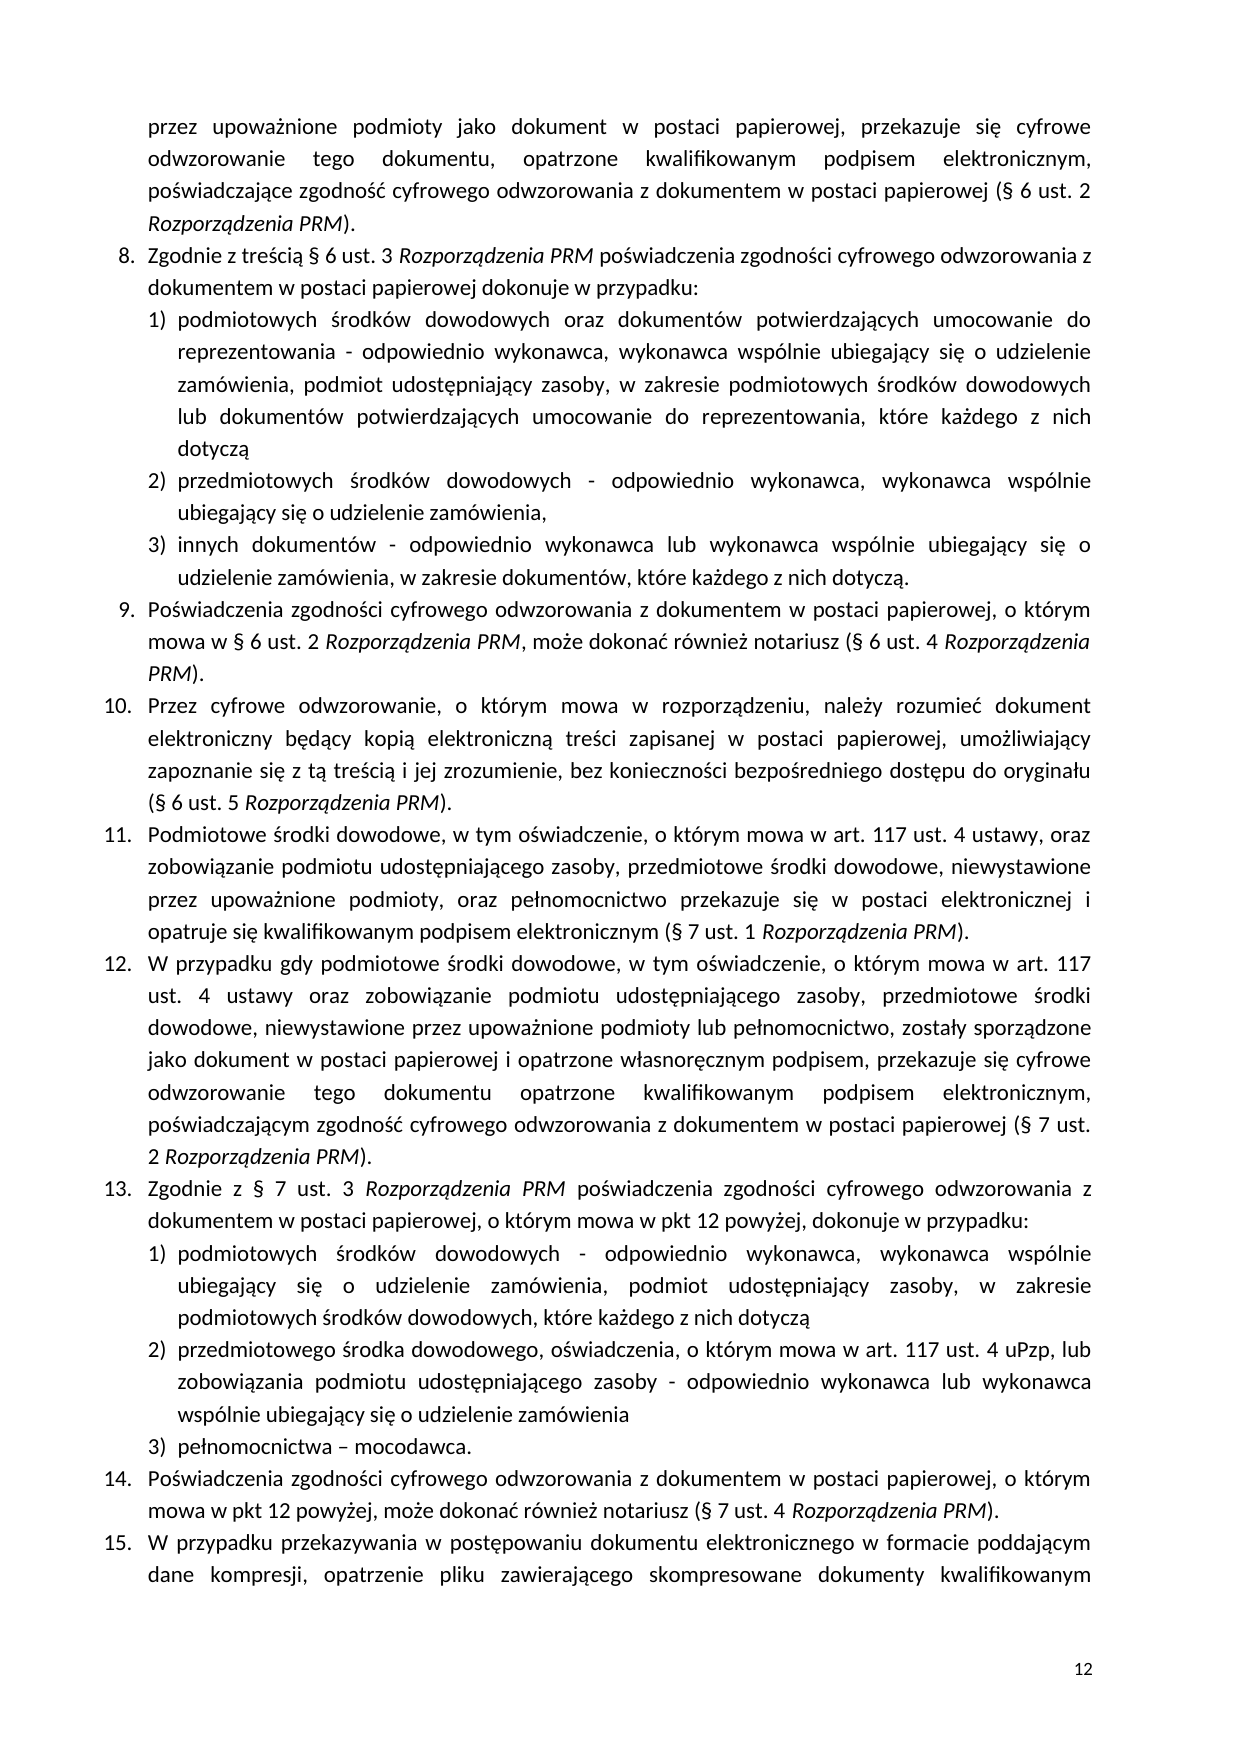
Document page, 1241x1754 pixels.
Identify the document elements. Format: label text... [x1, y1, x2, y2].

list innych dokumentów - odpowiednio wykonawca lub wykonawca wspólnie ubiegający się o udzielenie zamówienia, w zakresie dokumentów, które każdego z nich dotyczą. [148, 531, 1092, 591]
list przedmiotowych środków dowodowych - odpowiednio wykonawca, wykonawca wspólnie ubiegający się o udzielenie zamówienia, [148, 466, 1092, 526]
list podmiotowych środków dowodowych oraz dokumentów potwierdzających umocowanie do reprezentowania - odpowiednio wykonawca, wykonawca wspólnie ubiegający się o udzielenie zamówienia, podmiot udostępniający zasoby, w zakresie podmiotowych środków dowodowych lub dokumentów potwierdzających umocowanie do reprezentowania, które każdego z nich dotyczą [148, 305, 1092, 462]
list Zgodnie z treścią § 6 ust. 3 Rozporządzenia PRM poświadczenia zgodności cyfrowego odwzorowania z dokumentem w postaci papierowej dokonuje w przypadku: [118, 241, 1092, 301]
list podmiotowych środków dowodowych - odpowiednio wykonawca, wykonawca wspólnie ubiegający się o udzielenie zamówienia, podmiot udostępniający zasoby, w zakresie podmiotowych środków dowodowych, które każdego z nich dotyczą [148, 1239, 1092, 1331]
list przedmiotowego środka dowodowego, oświadczenia, o którym mowa w art. 117 ust. 4 uPzp, lub zobowiązania podmiotu udostępniającego zasoby - odpowiednio wykonawca lub wykonawca wspólnie ubiegający się o udzielenie zamówienia [148, 1335, 1092, 1428]
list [103, 1528, 1092, 1589]
list Przez cyfrowe odwzorowanie, o którym mowa w rozporządzeniu, należy rozumieć dokument elektroniczny będący kopią elektroniczną treści zapisanej w postaci papierowej, umożliwiający zapoznanie się z tą treścią i jej zrozumienie, bez konieczności bezpośredniego dostępu do oryginału (§ 6 ust. 5 Rozporządzenia PRM). [103, 692, 1092, 816]
list Poświadczenia zgodności cyfrowego odwzorowania z dokumentem w postaci papierowej, o którym mowa w § 6 ust. 2 Rozporządzenia PRM, może dokonać również notariusz (§ 6 ust. 4 Rozporządzenia PRM). [118, 595, 1092, 687]
list pełnomocnictwa – mocodawca. [148, 1432, 1092, 1460]
list W przypadku gdy podmiotowe środki dowodowe, w tym oświadczenie, o którym mowa w art. 117 ust. 4 ustawy oraz zobowiązanie podmiotu udostępniającego zasoby, przedmiotowe środki dowodowe, niewystawione przez upoważnione podmioty lub pełnomocnictwo, zostały sporządzone jako dokument w postaci papierowej i opatrzone własnoręcznym podpisem, przekazuje się cyfrowe odwzorowanie tego dokumentu opatrzone kwalifikowanym podpisem elektronicznym, poświadczającym zgodność cyfrowego odwzorowania z dokumentem w postaci papierowej (§ 7 ust. 2 Rozporządzenia PRM). [103, 949, 1092, 1170]
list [118, 112, 1092, 237]
list Zgodnie z § 7 ust. 3 Rozporządzenia PRM poświadczenia zgodności cyfrowego odwzorowania z dokumentem w postaci papierowej, o którym mowa w pkt 12 powyżej, dokonuje w przypadku: [103, 1174, 1092, 1234]
list Poświadczenia zgodności cyfrowego odwzorowania z dokumentem w postaci papierowej, o którym mowa w pkt 12 powyżej, może dokonać również notariusz (§ 7 ust. 4 Rozporządzenia PRM). [103, 1464, 1092, 1524]
list Podmiotowe środki dowodowe, w tym oświadczenie, o którym mowa w art. 117 ust. 4 ustawy, oraz zobowiązanie podmiotu udostępniającego zasoby, przedmiotowe środki dowodowe, niewystawione przez upoważnione podmioty, oraz pełnomocnictwo przekazuje się w postaci elektronicznej i opatruje się kwalifikowanym podpisem elektronicznym (§ 7 ust. 1 Rozporządzenia PRM). [103, 820, 1092, 945]
